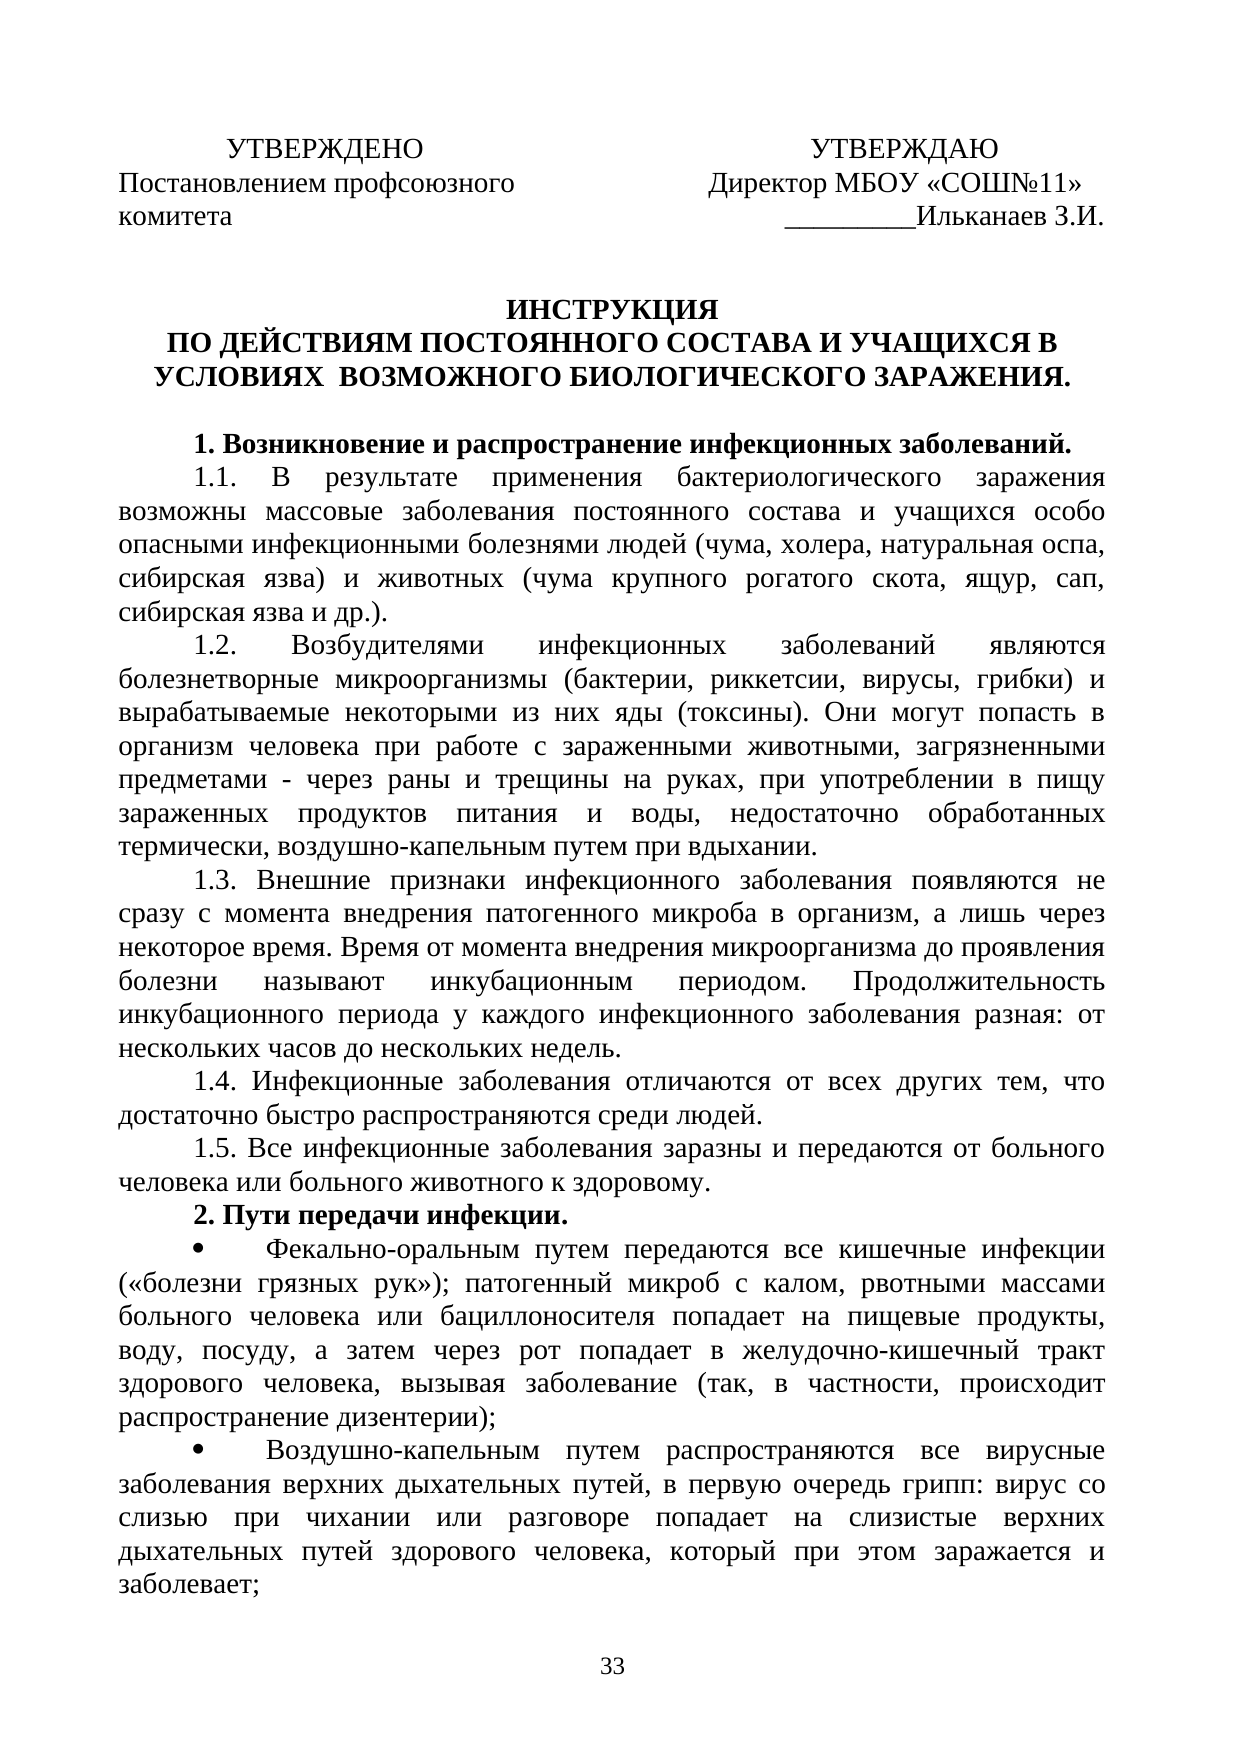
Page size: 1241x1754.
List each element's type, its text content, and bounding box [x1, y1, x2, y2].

text 1.5. Все инфекционные заболевания заразны и передаются от больного человека или больного животного к здоровому. [118, 1130, 1106, 1197]
text комитета _________Ильканаев З.И. [118, 198, 1106, 232]
list Фекально-оральным путем передаются все кишечные инфекции («болезни грязных рук»); патогенный микроб с калом, рвотными массами больного человека или бациллоносителя попадает на пищевые продукты, воду, посуду, а затем через рот попадает в желудочно-кишечный тракт здорового человека, вызывая заболевание (так, в частности, происходит распространение дизентерии); [118, 1231, 1106, 1432]
text 1.1. В результате применения бактериологического заражения возможны массовые заболевания постоянного состава и учащихся особо опасными инфекционными болезнями людей (чума, холера, натуральная оспа, сибирская язва) и животных (чума крупного рогатого скота, ящур, сап, сибирская язва и др.). [118, 459, 1106, 627]
text 1.2. Возбудителями инфекционных заболеваний являются болезнетворные микроорганизмы (бактерии, риккетсии, вирусы, грибки) и вырабатываемые некоторыми из них яды (токсины). Они могут попасть в организм человека при работе с зараженными животными, загрязненными предметами - через раны и трещины на руках, при употреблении в пищу зараженных продуктов питания и воды, недостаточно обработанных термически, воздушно-капельным путем при вдыхании. [118, 627, 1106, 862]
text 1.4. Инфекционные заболевания отличаются от всех других тем, что достаточно быстро распространяются среди людей. [118, 1063, 1106, 1130]
text ПО ДЕЙСТВИЯМ ПОСТОЯННОГО СОСТАВА И УЧАЩИХСЯ В УСЛОВИЯХ ВОЗМОЖНОГО БИОЛОГИЧЕСКОГО ЗАРАЖЕНИЯ. [118, 325, 1106, 392]
list Воздушно-капельным путем распространяются все вирусные заболевания верхних дыхательных путей, в первую очередь грипп: вирус со слизью при чихании или разговоре попадает на слизистые верхних дыхательных путей здорового человека, который при этом заражается и заболевает; [118, 1432, 1106, 1600]
text 2. Пути передачи инфекции. [118, 1197, 1105, 1231]
text Постановлением профсоюзного Директор МБОУ «СОШ№11» [118, 165, 1106, 198]
subtitle ИНСТРУКЦИЯ [118, 292, 1106, 325]
text 1. Возникновение и распространение инфекционных заболеваний. [118, 426, 1106, 459]
text 1.3. Внешние признаки инфекционного заболевания появляются не сразу с момента внедрения патогенного микроба в организм, а лишь через некоторое время. Время от момента внедрения микроорганизма до проявления болезни называют инкубационным периодом. Продолжительность инкубационного периода у каждого инфекционного заболевания разная: от нескольких часов до нескольких недель. [118, 862, 1106, 1063]
text УТВЕРЖДЕНО УТВЕРЖДАЮ [118, 131, 1106, 165]
